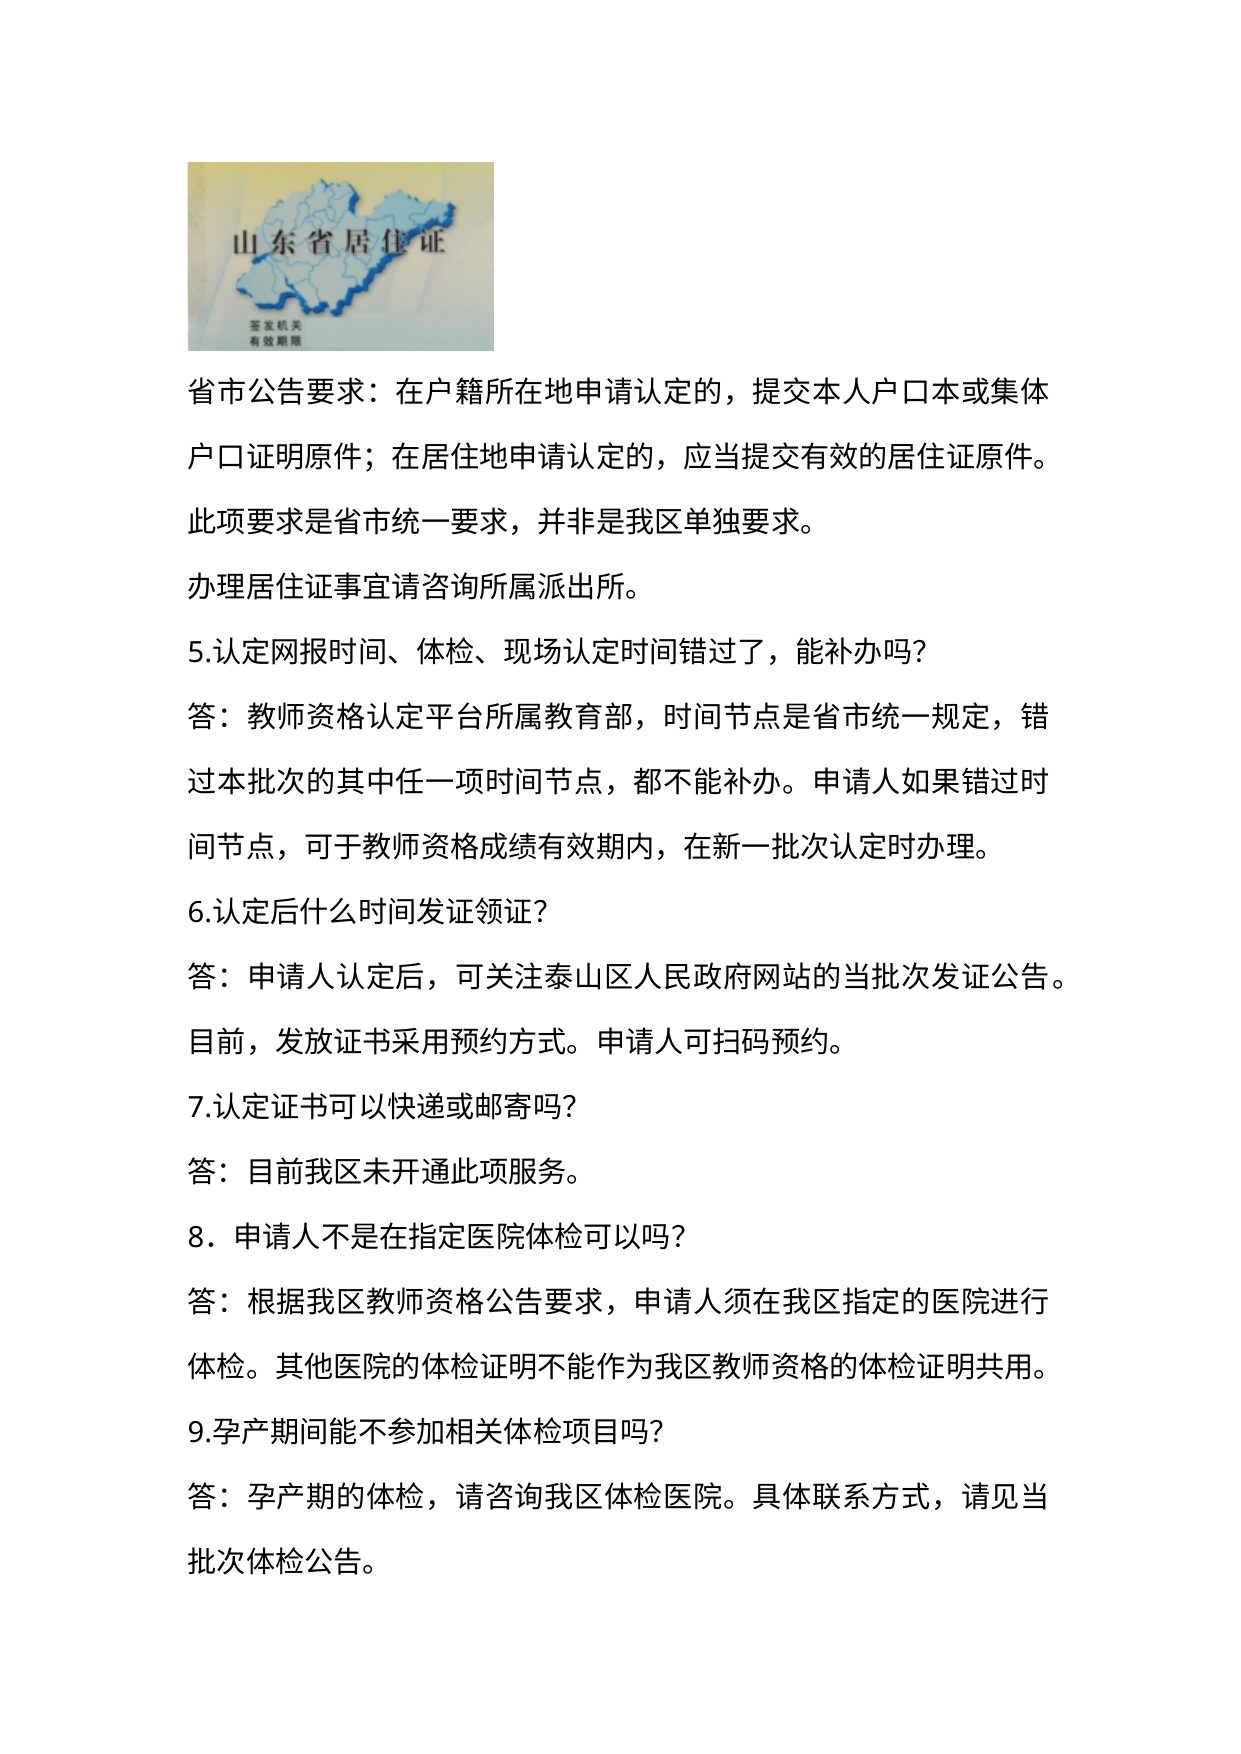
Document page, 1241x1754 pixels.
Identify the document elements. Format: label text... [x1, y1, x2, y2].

text 办理居住证事宜请咨询所属派出所。 [187, 552, 1053, 617]
text 此项要求是省市统一要求，并非是我区单独要求。 [187, 487, 1053, 552]
text 5.认定网报时间、体检、现场认定时间错过了，能补办吗？ [187, 617, 1053, 682]
picture [187, 162, 494, 351]
text 9.孕产期间能不参加相关体检项目吗？ [187, 1397, 1053, 1462]
text 7.认定证书可以快递或邮寄吗？ [187, 1072, 1053, 1137]
text 8．申请人不是在指定医院体检可以吗？ [187, 1202, 1053, 1267]
text 答：孕产期的体检，请咨询我区体检医院。具体联系方式，请见当批次体检公告。 [187, 1462, 1053, 1592]
text 答：根据我区教师资格公告要求，申请人须在我区指定的医院进行体检。其他医院的体检证明不能作为我区教师资格的体检证明共用。 [187, 1267, 1053, 1397]
text 6.认定后什么时间发证领证？ [187, 877, 1053, 942]
text 答：目前我区未开通此项服务。 [187, 1137, 1053, 1202]
text 答：教师资格认定平台所属教育部，时间节点是省市统一规定，错过本批次的其中任一项时间节点，都不能补办。申请人如果错过时间节点，可于教师资格成绩有效期内，在新一批次认定时办理。 [187, 682, 1053, 877]
text 答：申请人认定后，可关注泰山区人民政府网站的当批次发证公告。目前，发放证书采用预约方式。申请人可扫码预约。 [187, 942, 1053, 1072]
text 省市公告要求：在户籍所在地申请认定的，提交本人户口本或集体户口证明原件；在居住地申请认定的，应当提交有效的居住证原件。 [187, 357, 1053, 487]
